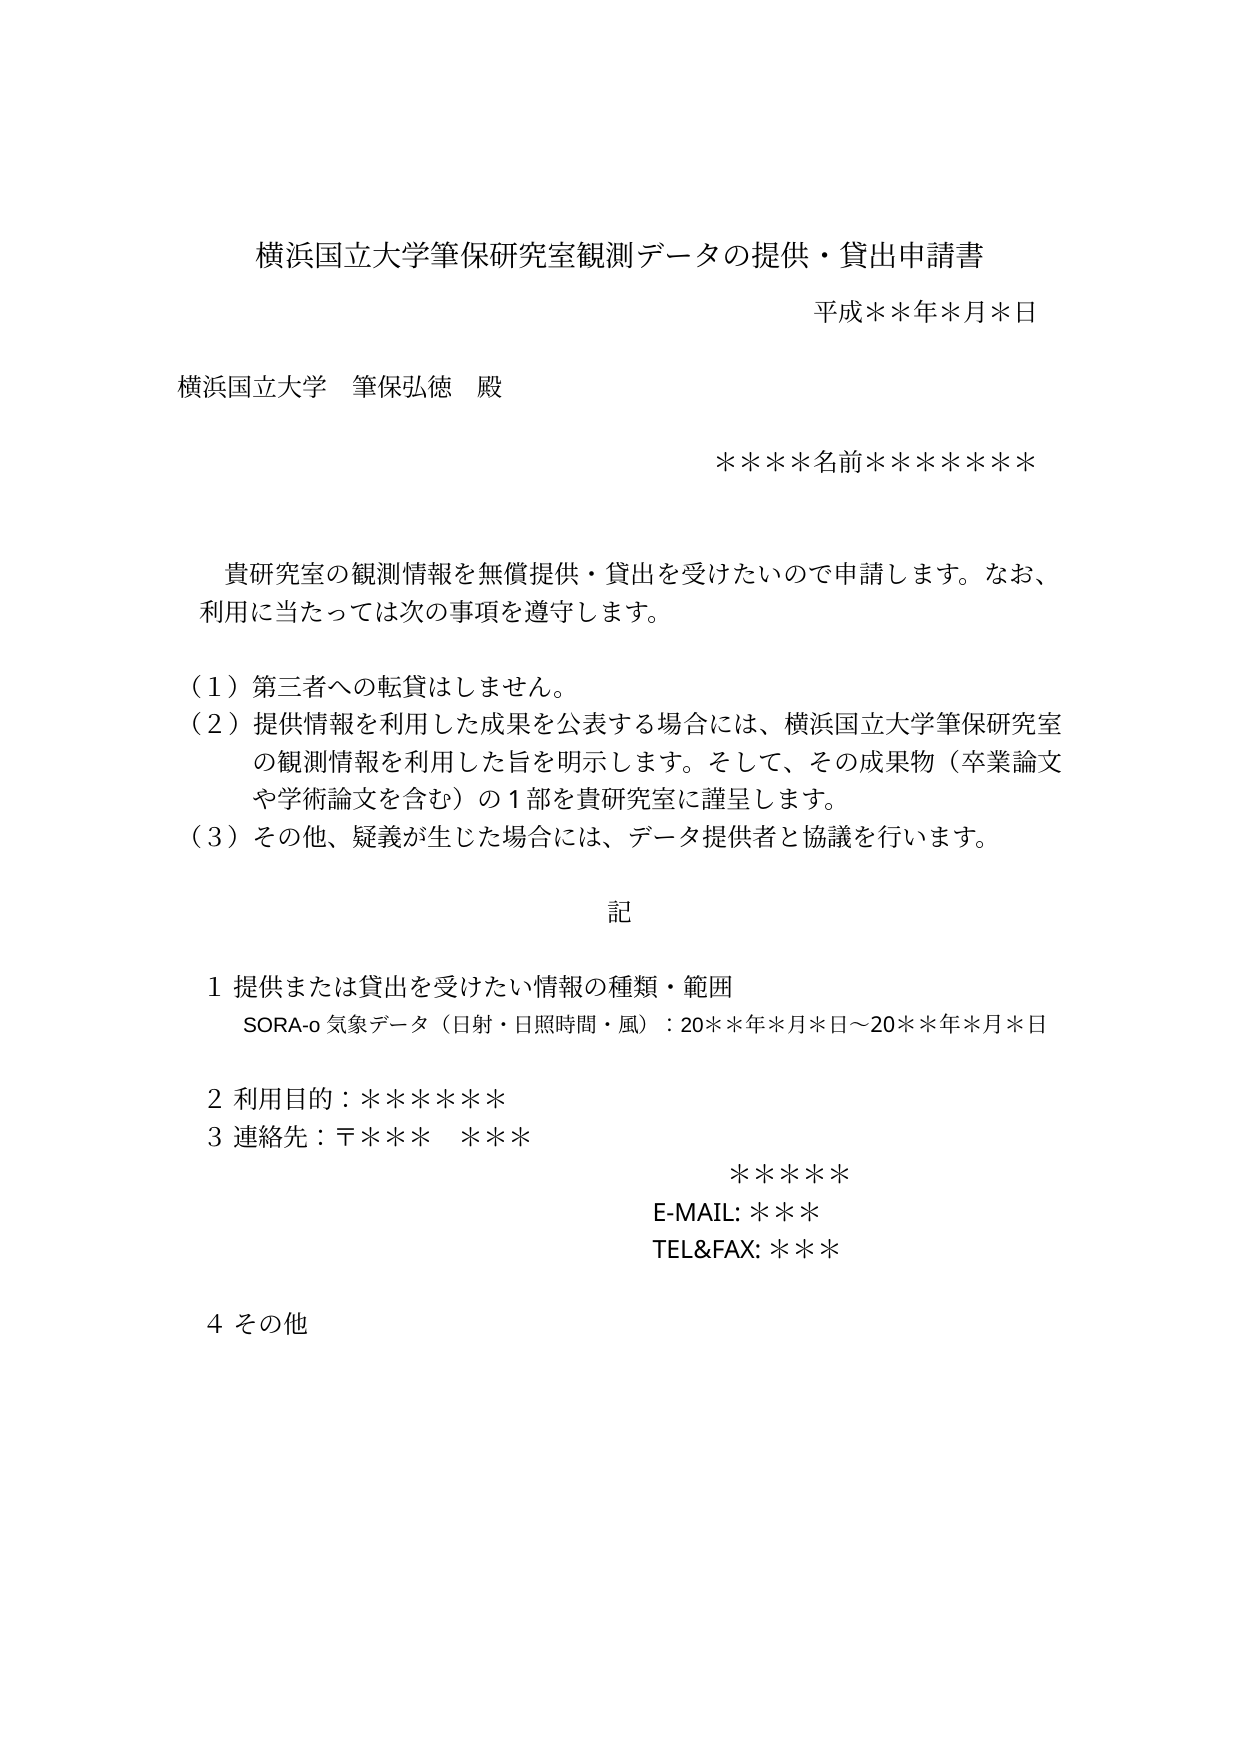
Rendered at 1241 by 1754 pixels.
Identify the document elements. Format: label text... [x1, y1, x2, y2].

text ２ 利用目的：＊＊＊＊＊＊ [177, 1079, 1063, 1117]
text 横浜国立大学 筆保弘徳 殿 [177, 367, 1063, 404]
text SORA-o 気象データ（日射・日照時間・風）：20＊＊年＊月＊日～20＊＊年＊月＊日 [243, 1004, 1063, 1079]
text E-MAIL: ＊＊＊ [177, 1192, 1063, 1229]
text 貴研究室の観測情報を無償提供・貸出を受けたいので申請します。なお、利用に当たっては次の事項を遵守します。 [199, 554, 1063, 629]
text 横浜国立大学筆保研究室観測データの提供・貸出申請書 [177, 217, 1063, 292]
text ＊＊＊＊＊ [177, 1154, 1063, 1192]
text （３）その他、疑義が生じた場合には、データ提供者と協議を行います。 [177, 817, 1063, 854]
text （１）第三者への転貸はしません。 [177, 667, 1063, 704]
text ３ 連絡先：〒＊＊＊ ＊＊＊ [177, 1117, 1063, 1154]
text TEL&FAX: ＊＊＊ [177, 1229, 1063, 1267]
text 記 [177, 892, 1063, 929]
text （２）提供情報を利用した成果を公表する場合には、横浜国立大学筆保研究室の観測情報を利用した旨を明示します。そして、その成果物（卒業論文や学術論文を含む）の1部を貴研究室に謹呈します。 [177, 704, 1063, 817]
text ４ その他 [177, 1304, 1063, 1342]
text ＊＊＊＊名前＊＊＊＊＊＊＊ [177, 442, 1038, 479]
text １ 提供または貸出を受けたい情報の種類・範囲 [177, 967, 1063, 1004]
text 平成＊＊年＊月＊日 [177, 292, 1038, 329]
